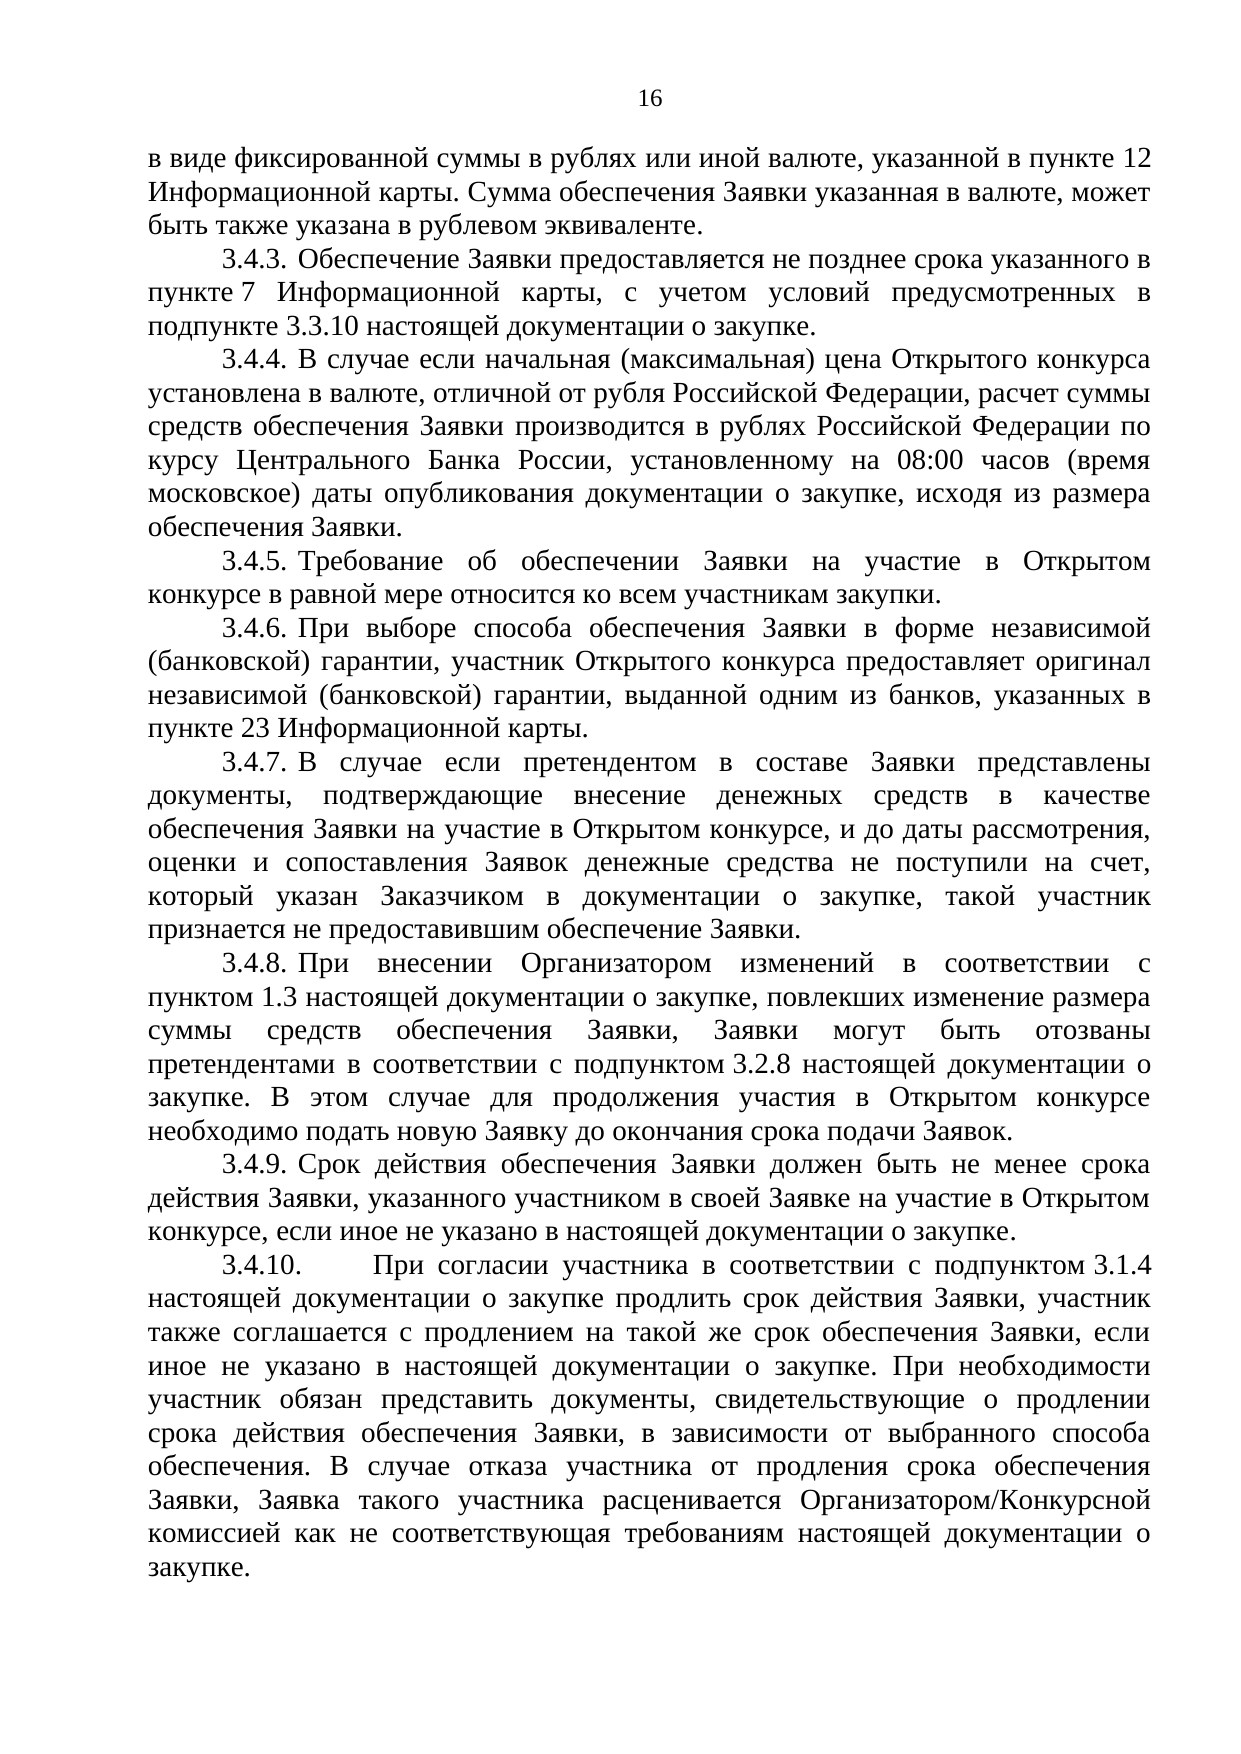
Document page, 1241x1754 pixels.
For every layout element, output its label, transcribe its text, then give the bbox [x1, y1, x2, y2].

list При согласии участника в соответствии с подпунктом 3.1.4 настоящей документации о закупке продлить срок действия Заявки, участник также соглашается с продлением на такой же срок обеспечения Заявки, если иное не указано в настоящей документации о закупке. При необходимости участник обязан представить документы, свидетельствующие о продлении срока действия обеспечения Заявки, в зависимости от выбранного способа обеспечения. В случае отказа участника от продления срока обеспечения Заявки, Заявка такого участника расценивается Организатором/Конкурсной комиссией как не соответствующая требованиям настоящей документации о закупке. [148, 1247, 1152, 1582]
list Обеспечение Заявки предоставляется не позднее срока указанного в пункте 7 Информационной карты, с учетом условий предусмотренных в подпункте 3.3.10 настоящей документации о закупке. [148, 241, 1152, 341]
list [148, 140, 1152, 241]
list При выборе способа обеспечения Заявки в форме независимой (банковской) гарантии, участник Открытого конкурса предоставляет оригинал независимой (банковской) гарантии, выданной одним из банков, указанных в пункте 23 Информационной карты. [148, 610, 1152, 744]
list В случае если претендентом в составе Заявки представлены документы, подтверждающие внесение денежных средств в качестве обеспечения Заявки на участие в Открытом конкурсе, и до даты рассмотрения, оценки и сопоставления Заявок денежные средства не поступили на счет, который указан Заказчиком в документации о закупке, такой участник признается не предоставившим обеспечение Заявки. [148, 744, 1152, 945]
list В случае если начальная (максимальная) цена Открытого конкурса установлена в валюте, отличной от рубля Российской Федерации, расчет суммы средств обеспечения Заявки производится в рублях Российской Федерации по курсу Центрального Банка России, установленному на 08:00 часов (время московское) даты опубликования документации о закупке, исходя из размера обеспечения Заявки. [148, 341, 1152, 543]
list Срок действия обеспечения Заявки должен быть не менее срока действия Заявки, указанного участником в своей Заявке на участие в Открытом конкурсе, если иное не указано в настоящей документации о закупке. [148, 1146, 1152, 1247]
list Требование об обеспечении Заявки на участие в Открытом конкурсе в равной мере относится ко всем участникам закупки. [148, 543, 1152, 610]
list При внесении Организатором изменений в соответствии с пунктом 1.3 настоящей документации о закупке, повлекших изменение размера суммы средств обеспечения Заявки, Заявки могут быть отозваны претендентами в соответствии с подпунктом 3.2.8 настоящей документации о закупке. В этом случае для продолжения участия в Открытом конкурсе необходимо подать новую Заявку до окончания срока подачи Заявок. [148, 945, 1152, 1146]
